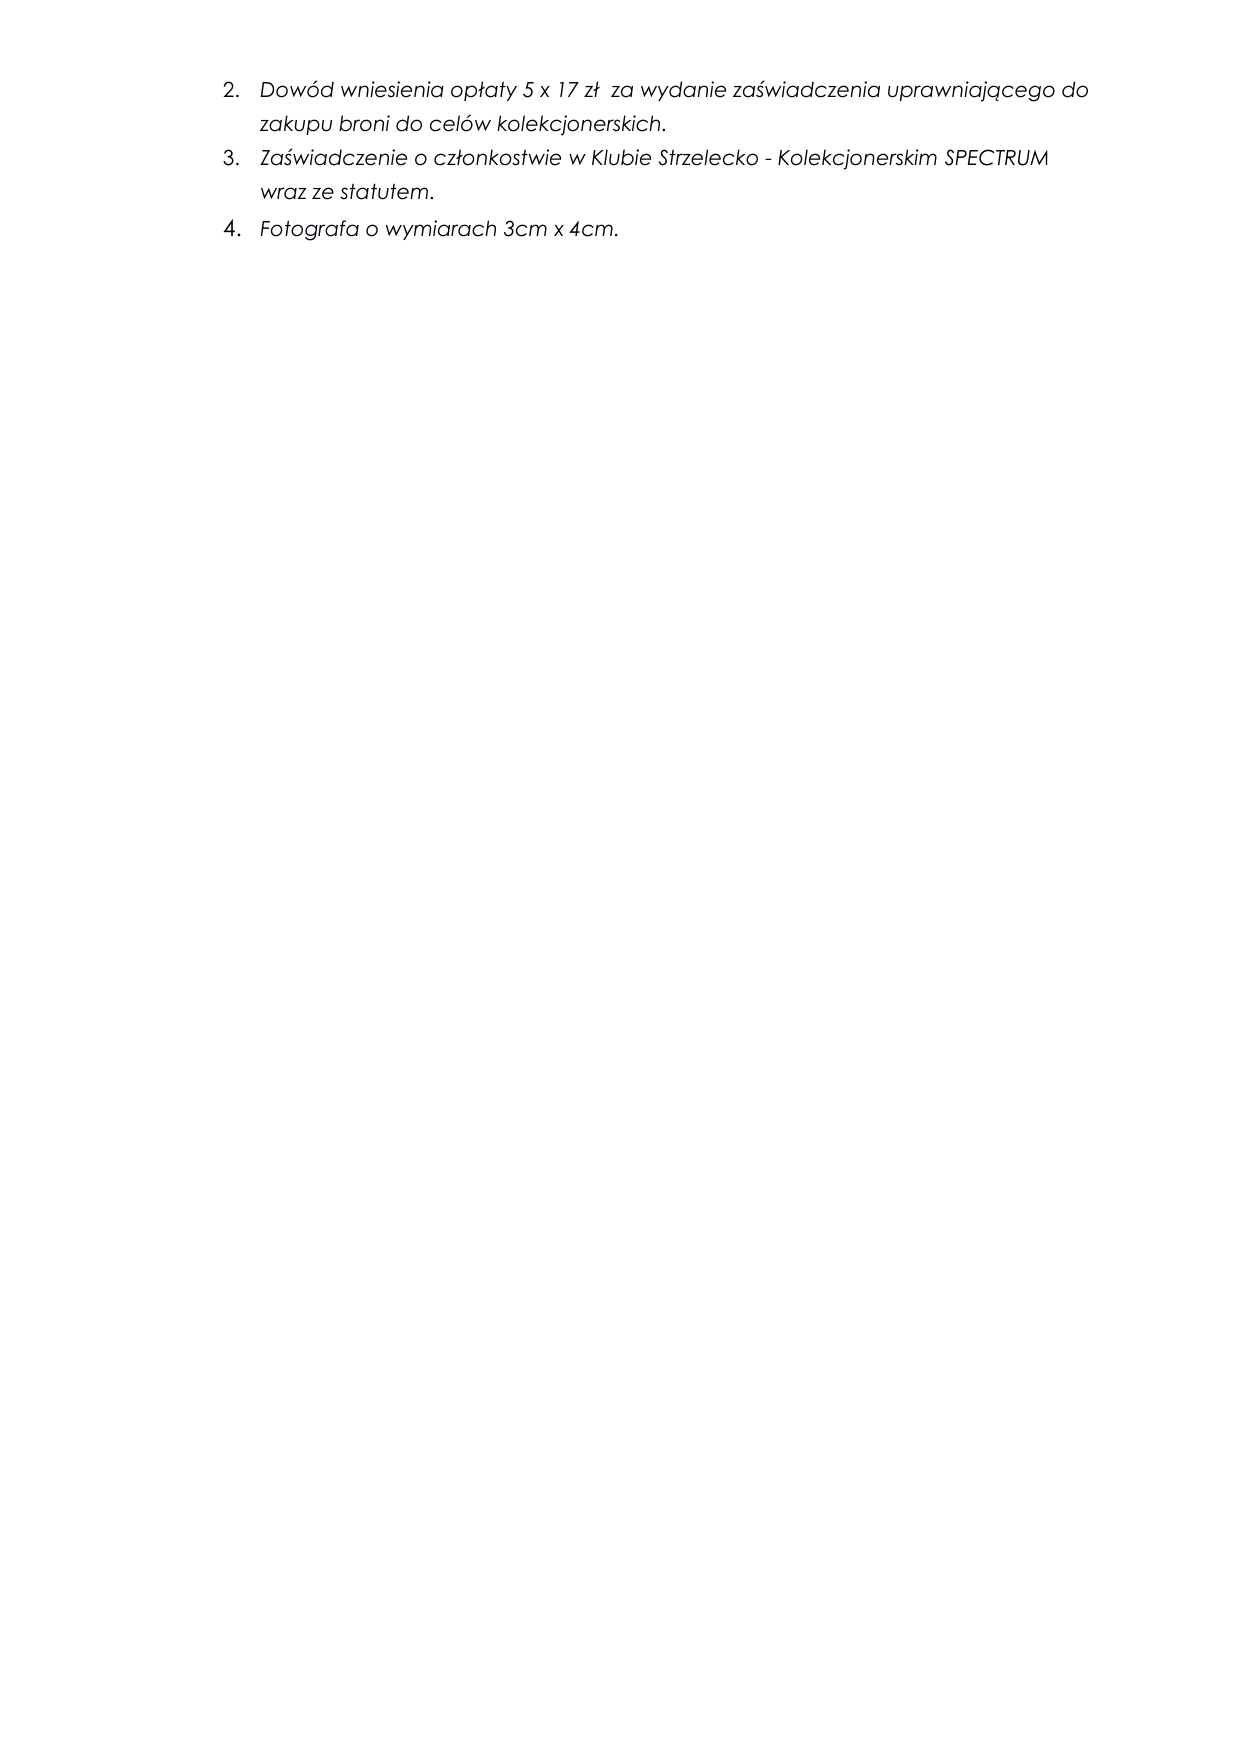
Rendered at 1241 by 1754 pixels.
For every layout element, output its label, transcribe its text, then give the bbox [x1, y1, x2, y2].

list Zaświadczenie o członkostwie w Klubie Strzelecko - Kolekcjonerskim SPECTRUM wraz ze statutem. [223, 142, 1093, 206]
list Dowód wniesienia opłaty 5 x 17 zł za wydanie zaświadczenia uprawniającego do zakupu broni do celów kolekcjonerskich. [223, 74, 1093, 138]
list Fotografa o wymiarach 3cm x 4cm. [223, 211, 1093, 243]
